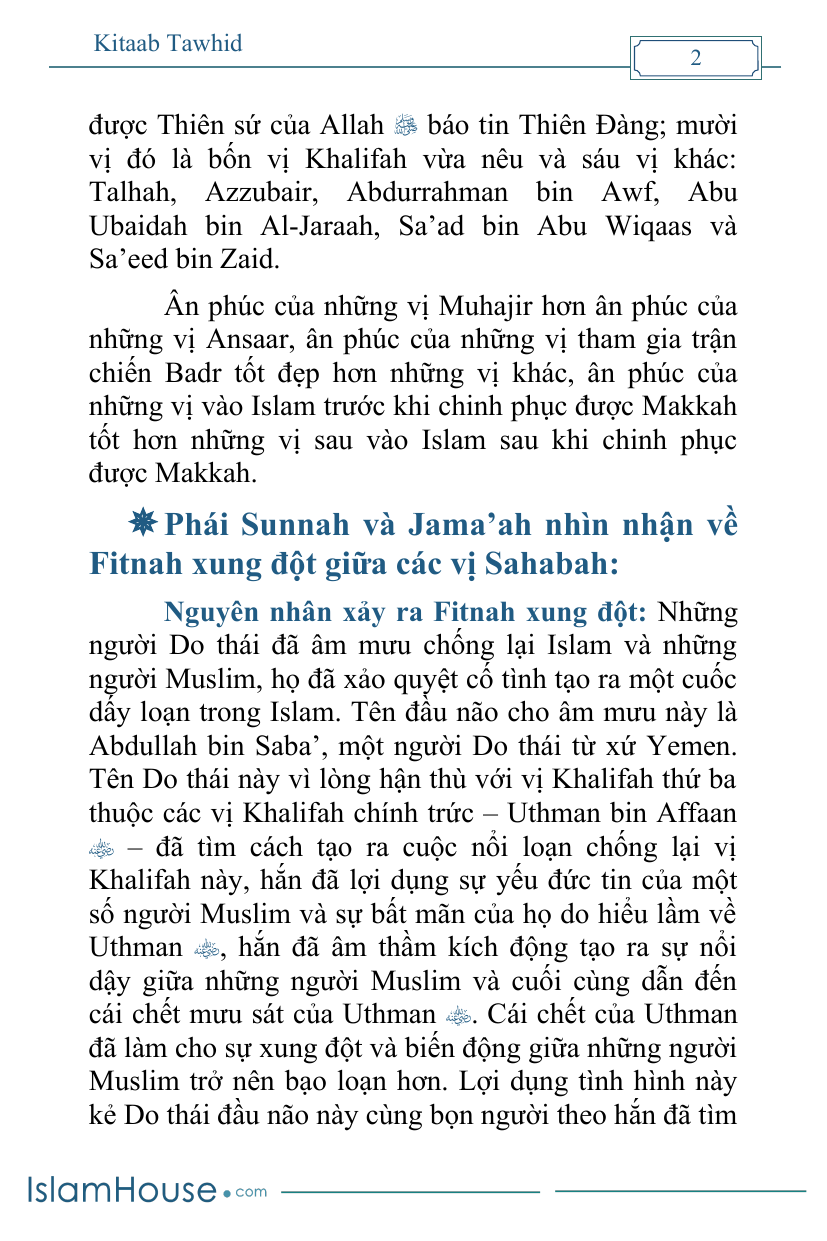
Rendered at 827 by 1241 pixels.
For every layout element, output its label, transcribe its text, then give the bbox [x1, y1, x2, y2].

picture [20, 1171, 541, 1209]
text Ân phúc của những vị Muhajir hơn ân phúc của những vị Ansaar, ân phúc của những vị tham gia trận chiến Badr tốt đẹp hơn những vị khác, ân phúc của những vị vào Islam trước khi chinh phục được Makkah tốt hơn những vị sau vào Islam sau khi chinh phục được Makkah. [89, 288, 738, 489]
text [89, 107, 738, 275]
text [89, 594, 738, 1131]
list Phái Sunnah và Jama’ah nhìn nhận về Fitnah xung đột giữa các vị Sahabah: [89, 501, 738, 581]
picture [548, 1170, 807, 1208]
